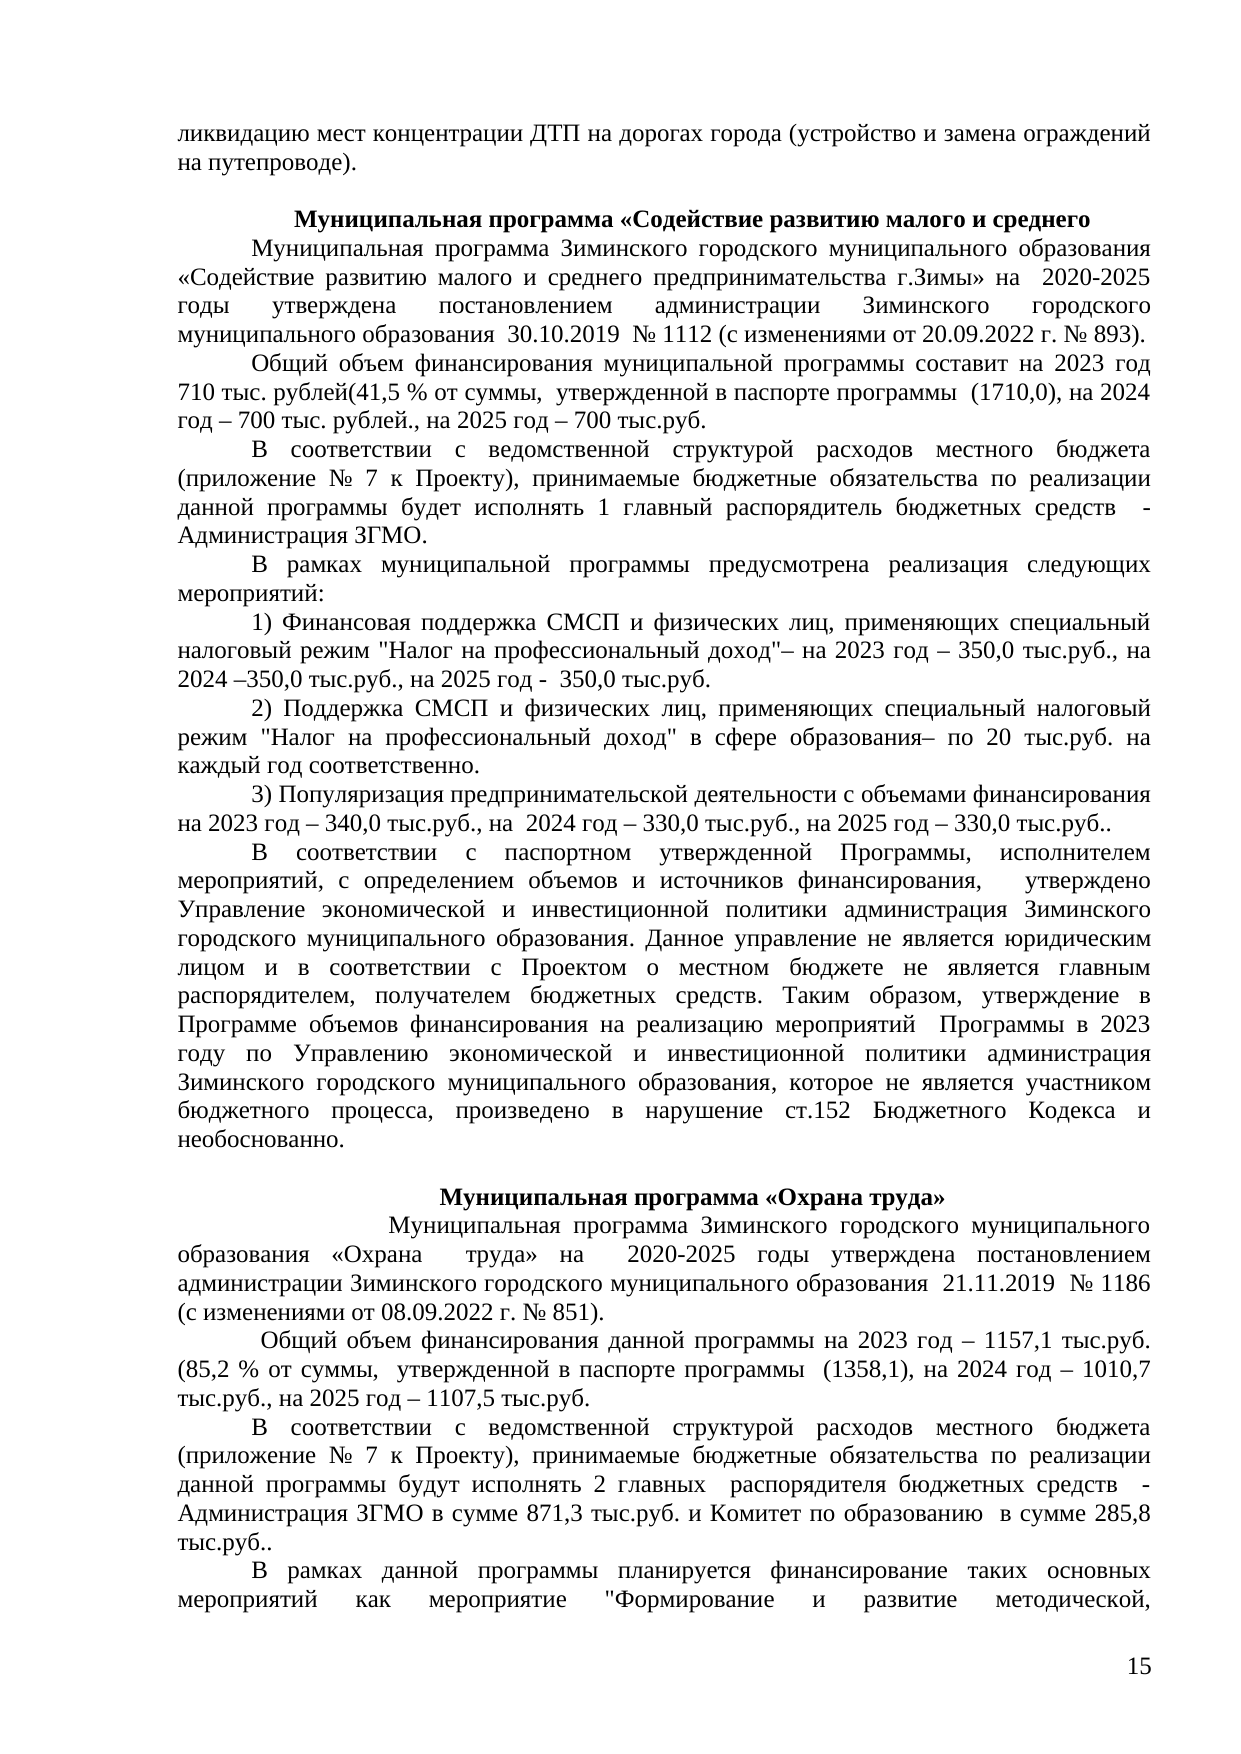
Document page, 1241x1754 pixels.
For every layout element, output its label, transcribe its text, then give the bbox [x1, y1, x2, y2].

text В соответствии с паспортном утвержденной Программы, исполнителем мероприятий, с определением объемов и источников финансирования, утверждено Управление экономической и инвестиционной политики администрация Зиминского городского муниципального образования. Данное управление не является юридическим лицом и в соответствии с Проектом о местном бюджете не является главным распорядителем, получателем бюджетных средств. Таким образом, утверждение в Программе объемов финансирования на реализацию мероприятий Программы в 2023 году по Управлению экономической и инвестиционной политики администрация Зиминского городского муниципального образования, которое не является участником бюджетного процесса, произведено в нарушение ст.152 Бюджетного Кодекса и необоснованно. [177, 837, 1152, 1153]
text В соответствии с ведомственной структурой расходов местного бюджета (приложение № 7 к Проекту), принимаемые бюджетные обязательства по реализации данной программы будет исполнять 1 главный распорядитель бюджетных средств - Администрация ЗГМО. [177, 434, 1152, 549]
text 3) Популяризация предпринимательской деятельности с объемами финансирования на 2023 год – 340,0 тыс.руб., на 2024 год – 330,0 тыс.руб., на 2025 год – 330,0 тыс.руб.. [177, 779, 1152, 837]
text Общий объем финансирования данной программы на 2023 год – 1157,1 тыс.руб. (85,2 % от суммы, утвержденной в паспорте программы (1358,1), на 2024 год – 1010,7 тыс.руб., на 2025 год – 1107,5 тыс.руб. [177, 1326, 1152, 1412]
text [177, 118, 1152, 176]
text Муниципальная программа «Содействие развитию малого и среднего [177, 204, 1152, 233]
text 1) Финансовая поддержка СМСП и физических лиц, применяющих специальный налоговый режим "Налог на профессиональный доход"– на 2023 год – 350,0 тыс.руб., на 2024 –350,0 тыс.руб., на 2025 год - 350,0 тыс.руб. [177, 607, 1152, 693]
text Муниципальная программа Зиминского городского муниципального образования «Охрана труда» на 2020-2025 годы утверждена постановлением администрации Зиминского городского муниципального образования 21.11.2019 № 1186 (с изменениями от 08.09.2022 г. № 851). [177, 1211, 1152, 1326]
text В соответствии с ведомственной структурой расходов местного бюджета (приложение № 7 к Проекту), принимаемые бюджетные обязательства по реализации данной программы будут исполнять 2 главных распорядителя бюджетных средств - Администрация ЗГМО в сумме 871,3 тыс.руб. и Комитет по образованию в сумме 285,8 тыс.руб.. [177, 1412, 1152, 1556]
text Общий объем финансирования муниципальной программы составит на 2023 год 710 тыс. рублей(41,5 % от суммы, утвержденной в паспорте программы (1710,0), на 2024 год – 700 тыс. рублей., на 2025 год – 700 тыс.руб. [177, 348, 1152, 434]
text Муниципальная программа Зиминского городского муниципального образования «Содействие развитию малого и среднего предпринимательства г.Зимы» на 2020-2025 годы утверждена постановлением администрации Зиминского городского муниципального образования 30.10.2019 № 1112 (с изменениями от 20.09.2022 г. № 893). [177, 233, 1152, 348]
text В рамках муниципальной программы предусмотрена реализация следующих мероприятий: [177, 549, 1152, 607]
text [177, 1556, 1152, 1613]
text Муниципальная программа «Охрана труда» [177, 1182, 1152, 1211]
text 2) Поддержка СМСП и физических лиц, применяющих специальный налоговый режим "Налог на профессиональный доход" в сфере образования– по 20 тыс.руб. на каждый год соответственно. [177, 693, 1152, 779]
